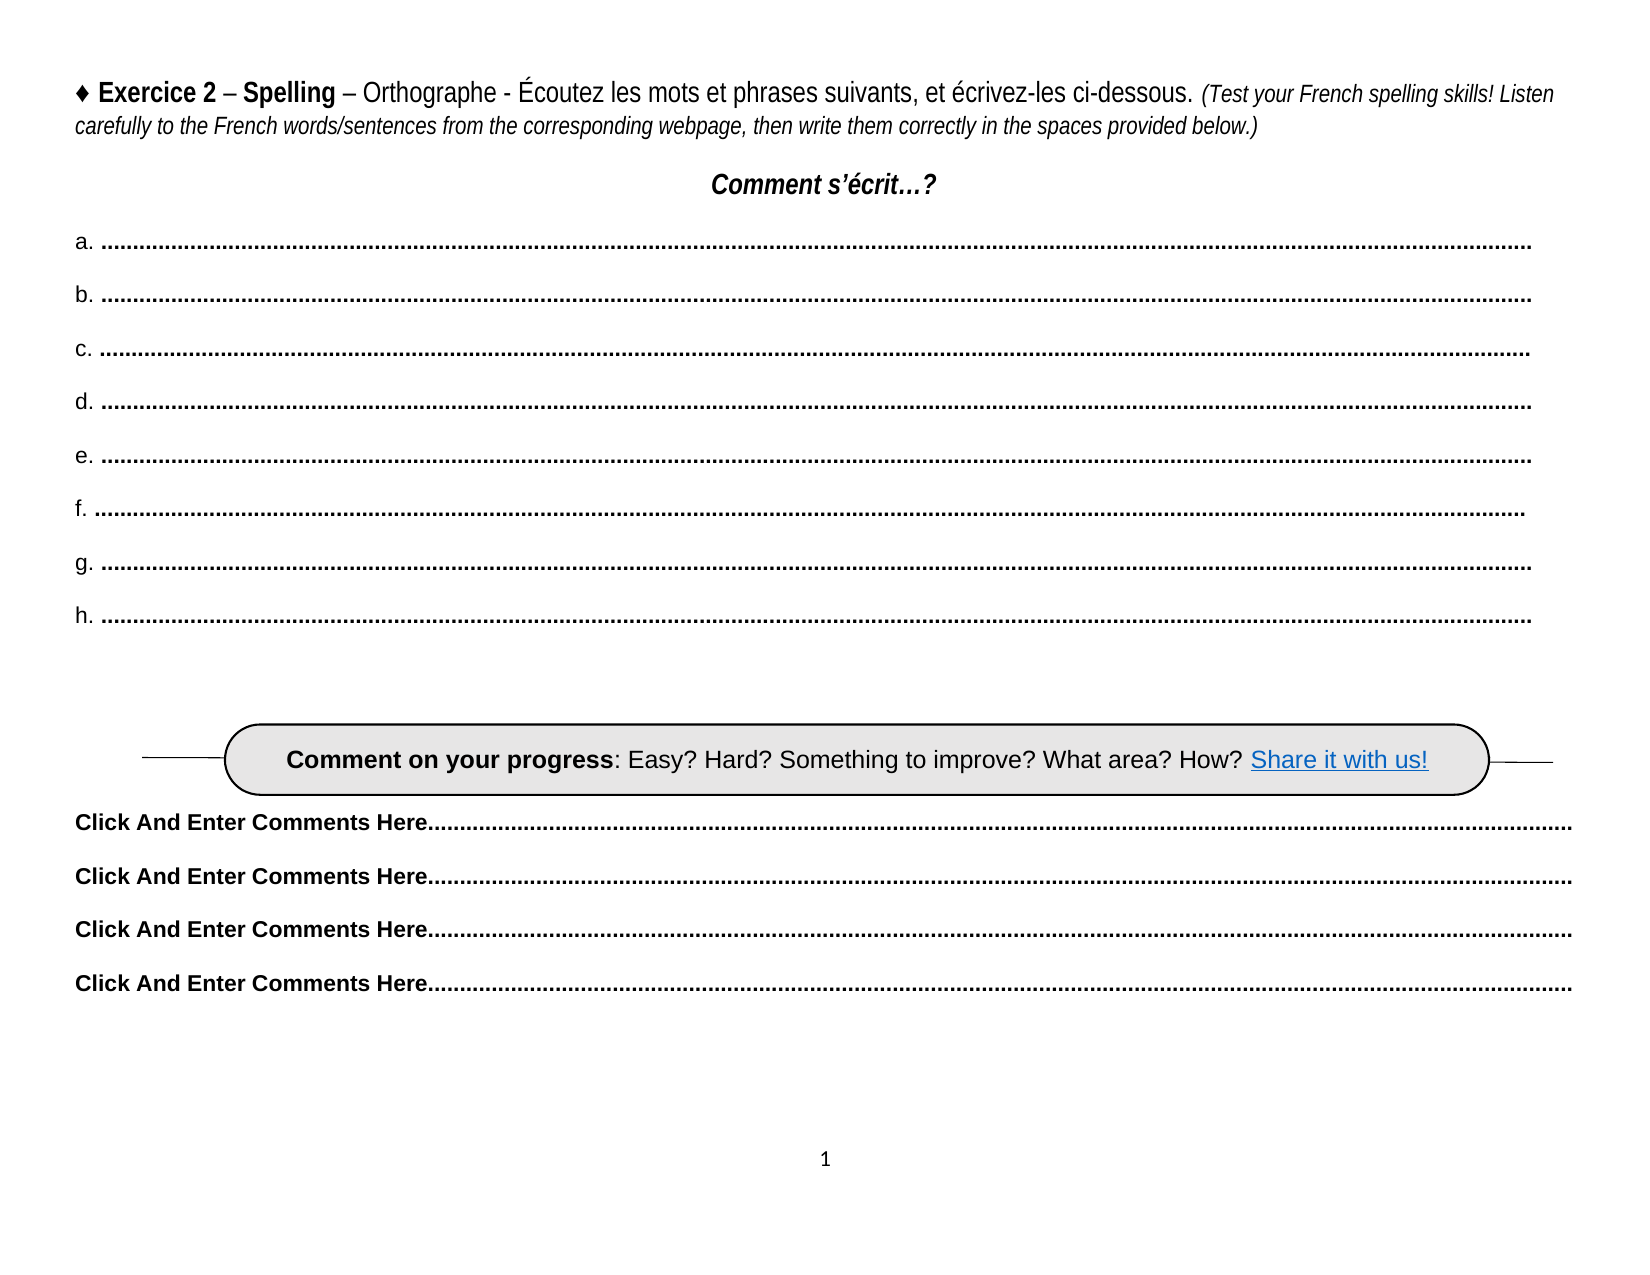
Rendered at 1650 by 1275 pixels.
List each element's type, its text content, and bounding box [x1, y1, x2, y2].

text f. ................................................................................................................................................................................................................................. [75, 495, 1575, 521]
text Comment s’écrit…? [75, 167, 1575, 200]
text a. ................................................................................................................................................................................................................................. [75, 228, 1575, 254]
text c. ................................................................................................................................................................................................................................. [75, 335, 1575, 361]
text h. ................................................................................................................................................................................................................................. [75, 602, 1575, 628]
text d. ................................................................................................................................................................................................................................. [75, 388, 1575, 414]
text Click And Enter Comments Here.................................................................................................................................................................................... [75, 863, 1575, 889]
text g. ................................................................................................................................................................................................................................. [75, 548, 1575, 575]
text Click And Enter Comments Here.................................................................................................................................................................................... [75, 809, 1575, 836]
text e. ................................................................................................................................................................................................................................. [75, 442, 1575, 468]
text ♦ Exercice 2 – Spelling – Orthographe - Écoutez les mots et phrases suivants, et écrivez-les ci-dessous. (Test your French spelling skills! Listen carefully to the French words/sentences from the corresponding webpage, then write them correctly in the spaces provided below.) [75, 75, 1575, 139]
text b. ................................................................................................................................................................................................................................. [75, 281, 1575, 308]
text Click And Enter Comments Here.................................................................................................................................................................................... [75, 969, 1575, 996]
text Click And Enter Comments Here.................................................................................................................................................................................... [75, 916, 1575, 942]
